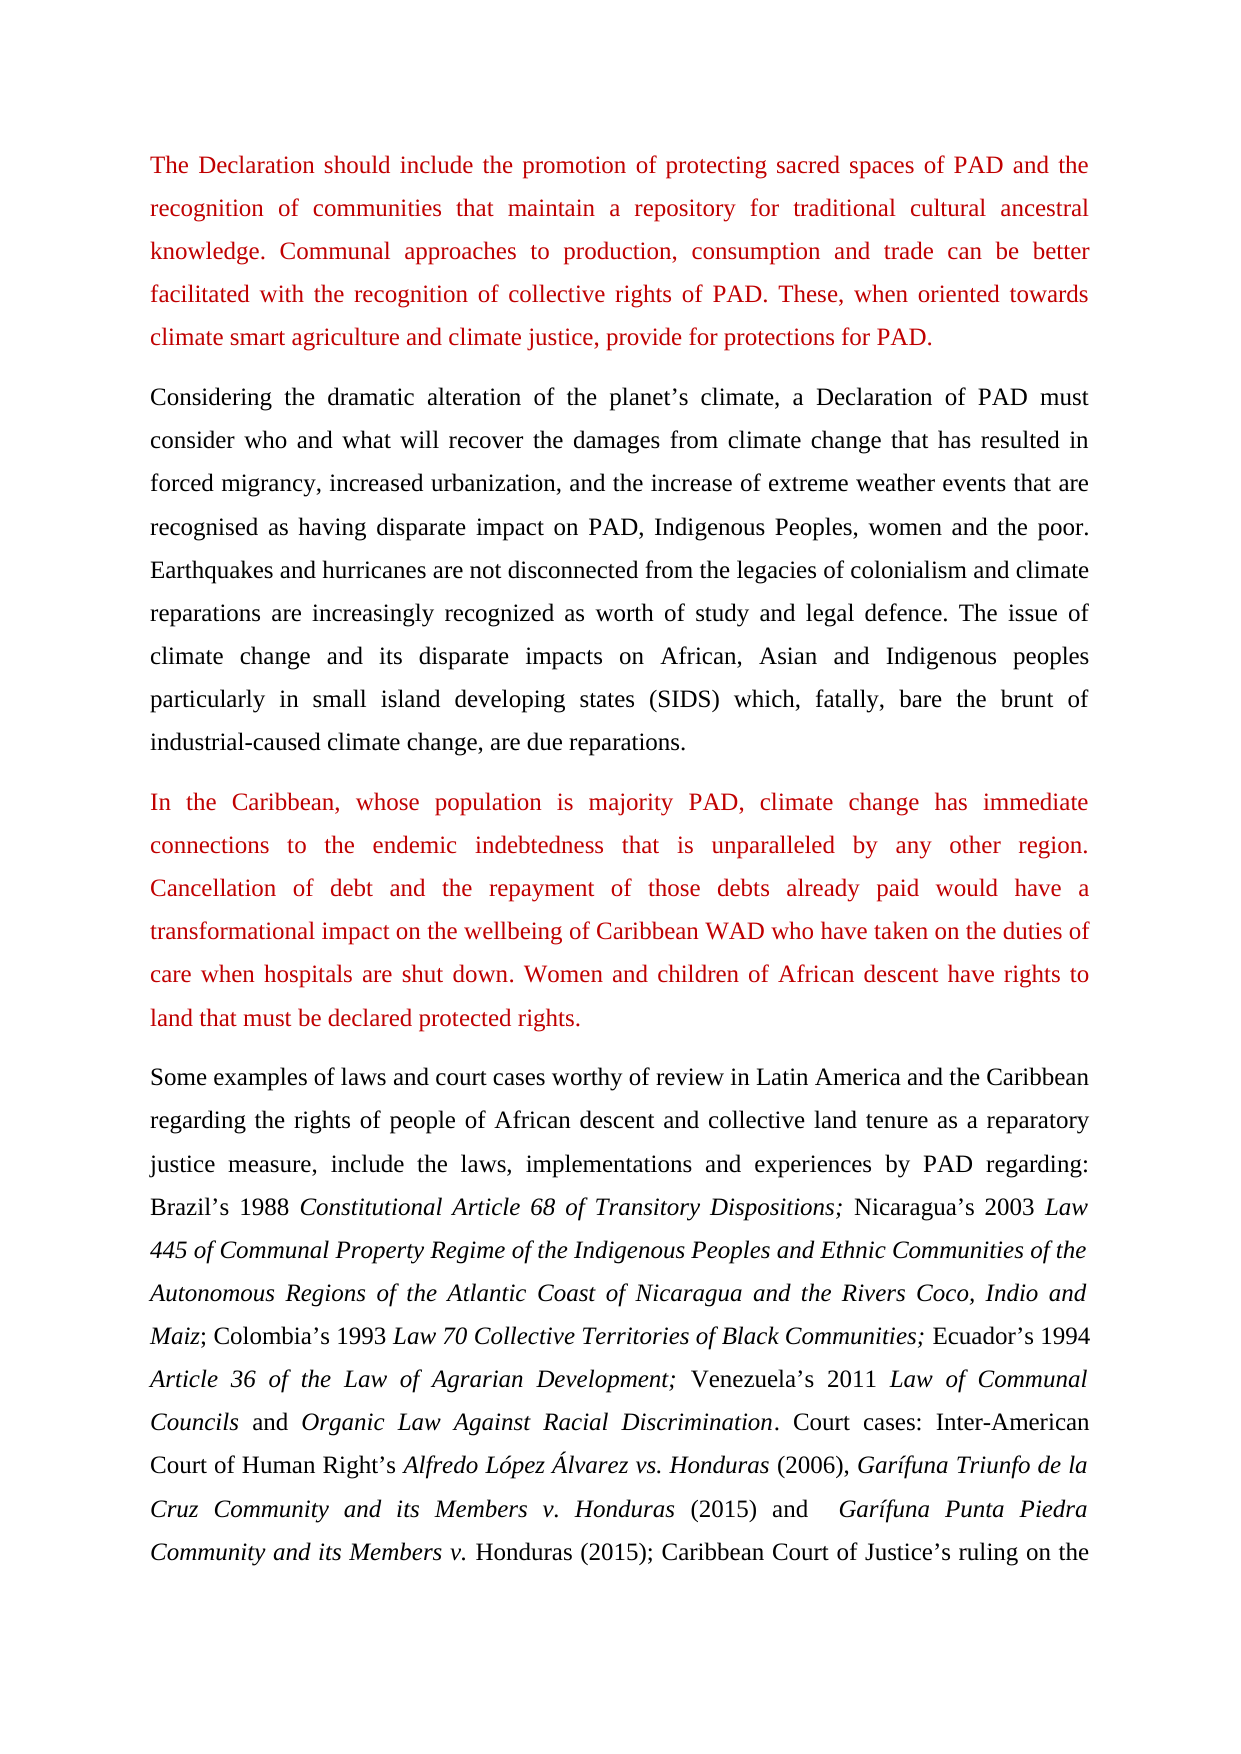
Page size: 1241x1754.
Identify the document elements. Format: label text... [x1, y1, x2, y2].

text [150, 1062, 1090, 1566]
text In the Caribbean, whose population is majority PAD, climate change has immediate connections to the endemic indebtedness that is unparalleled by any other region. Cancellation of debt and the repayment of those debts already paid would have a transformational impact on the wellbeing of Caribbean WAD who have taken on the duties of care when hospitals are shut down. Women and children of African descent have rights to land that must be declared protected rights. [150, 787, 1090, 1031]
text The Declaration should include the promotion of protecting sacred spaces of PAD and the recognition of communities that maintain a repository for traditional cultural ancestral knowledge. Communal approaches to production, consumption and trade can be better facilitated with the recognition of collective rights of PAD. These, when oriented towards climate smart agriculture and climate justice, provide for protections for PAD. [150, 150, 1090, 351]
text Considering the dramatic alteration of the planet’s climate, a Declaration of PAD must consider who and what will recover the damages from climate change that has resulted in forced migrancy, increased urbanization, and the increase of extreme weather events that are recognised as having disparate impact on PAD, Indigenous Peoples, women and the poor. Earthquakes and hurricanes are not disconnected from the legacies of colonialism and climate reparations are increasingly recognized as worth of study and legal defence. The issue of climate change and its disparate impacts on African, Asian and Indigenous peoples particularly in small island developing states (SIDS) which, fatally, bare the brunt of industrial-caused climate change, are due reparations. [150, 382, 1090, 756]
